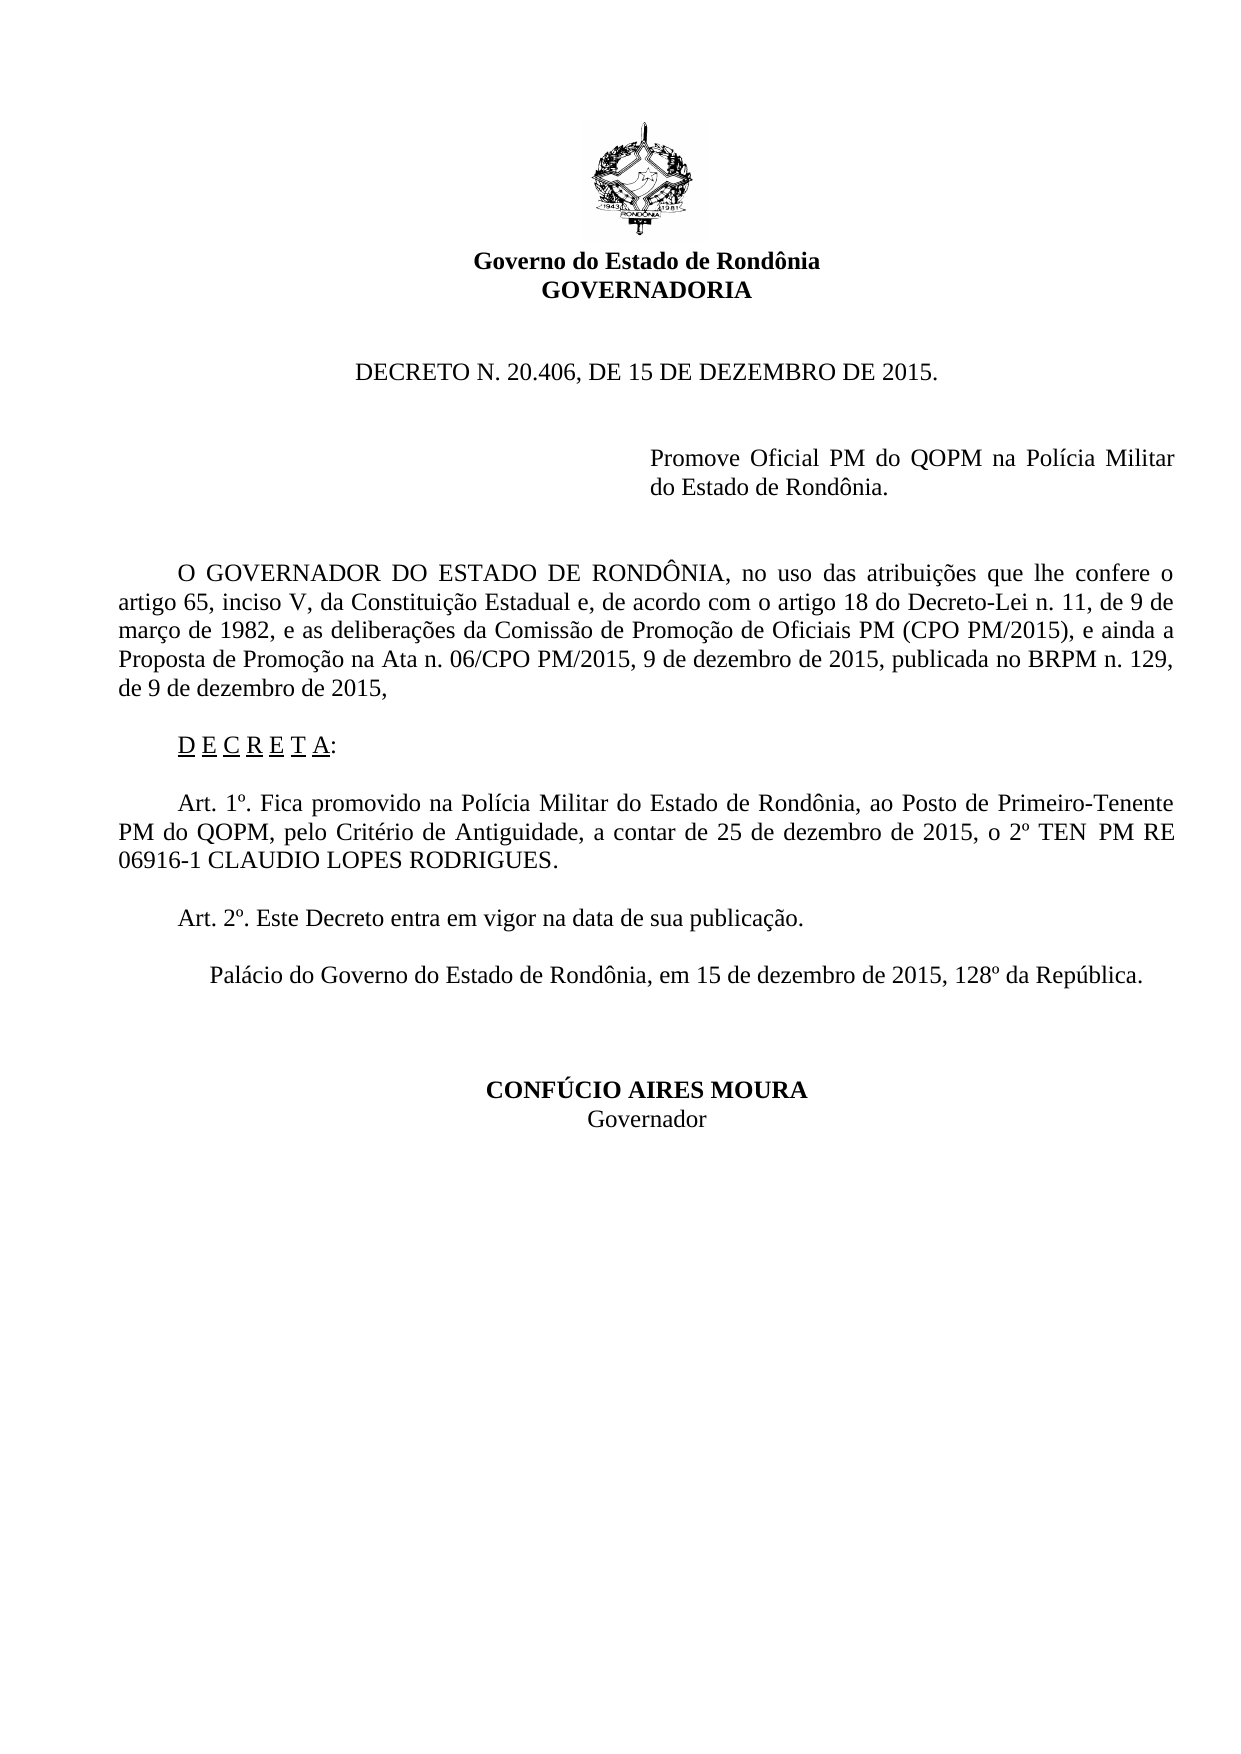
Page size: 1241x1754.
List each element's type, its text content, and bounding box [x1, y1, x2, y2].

text O GOVERNADOR DO ESTADO DE RONDÔNIA, no uso das atribuições que lhe confere o artigo 65, inciso V, da Constituição Estadual e, de acordo com o artigo 18 do Decreto-Lei n. 11, de 9 de março de 1982, e as deliberações da Comissão de Promoção de Oficiais PM (CPO PM/2015), e ainda a Proposta de Promoção na Ata n. 06/CPO PM/2015, 9 de dezembro de 2015, publicada no BRPM n. 129, de 9 de dezembro de 2015, [118, 558, 1175, 702]
text Governador [118, 1104, 1175, 1133]
text Promove Oficial PM do QOPM na Polícia Militar do Estado de Rondônia. [650, 443, 1175, 500]
subtitle GOVERNADORIA [118, 275, 1175, 304]
text DECRETO N. 20.406, DE 15 DE DEZEMBRO DE 2015. [118, 357, 1175, 385]
text Palácio do Governo do Estado de Rondônia, em 15 de dezembro de 2015, 128º da República. [118, 960, 1175, 989]
text CONFÚCIO AIRES MOURA [118, 1075, 1175, 1104]
text D E C R E T A: [118, 730, 1175, 759]
text Art. 1º. Fica promovido na Polícia Militar do Estado de Rondônia, ao Posto de Primeiro-Tenente PM do QOPM, pelo Critério de Antiguidade, a contar de 25 de dezembro de 2015, o 2º TEN PM RE 06916-1 CLAUDIO LOPES RODRIGUES. [118, 788, 1175, 874]
text Art. 2º. Este Decreto entra em vigor na data de sua publicação. [118, 903, 1175, 932]
text Governo do Estado de Rondônia [118, 246, 1175, 275]
